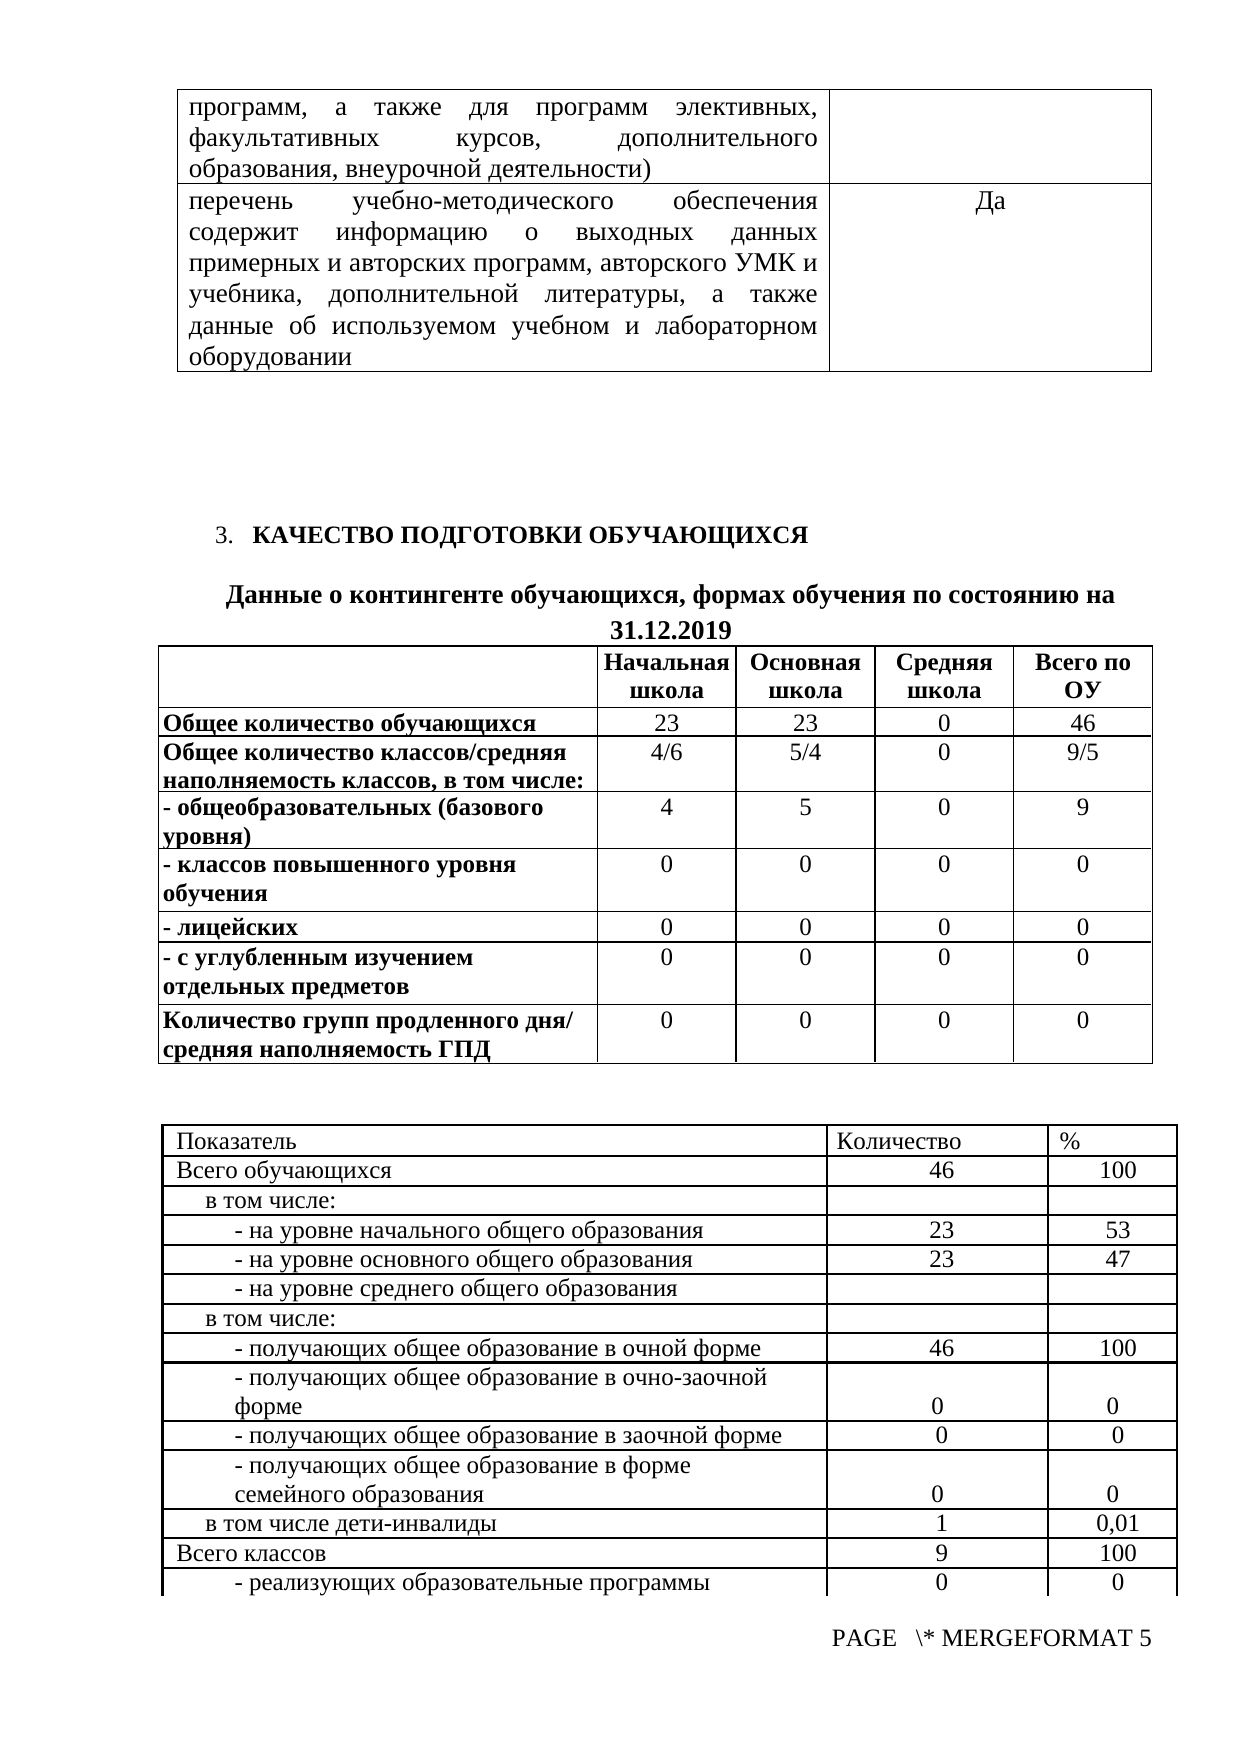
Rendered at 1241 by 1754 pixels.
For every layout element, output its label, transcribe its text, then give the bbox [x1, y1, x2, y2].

table_cell 47 [1049, 1246, 1176, 1273]
table_cell - получающих общее образование в заочной форме [164, 1422, 826, 1449]
table_cell [1049, 1275, 1176, 1302]
table_cell - получающих общее образование в очной форме [164, 1334, 826, 1361]
table_cell 0 [1049, 1422, 1176, 1449]
table_cell 23 [828, 1216, 1047, 1244]
table_cell - на уровне начального общего образования [164, 1216, 826, 1244]
table_header Средняя школа [876, 647, 1013, 706]
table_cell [178, 90, 829, 183]
table_cell 9/5 [1014, 735, 1152, 791]
table_cell 0 [876, 1005, 1013, 1062]
subtitle КАЧЕСТВО ПОДГОТОВКИ ОБУЧАЮЩИХСЯ [215, 520, 1152, 549]
table_cell - получающих общее образование в очно-заочной [164, 1364, 826, 1391]
table_cell 5/4 [737, 737, 874, 791]
table_cell 0 [876, 943, 1013, 1003]
table_cell 1 [828, 1510, 1047, 1537]
table_header Основная школа [737, 647, 874, 706]
table_header Всего по ОУ [1014, 647, 1152, 706]
table_cell Всего обучающихся [164, 1157, 826, 1184]
table_cell 0 [1014, 848, 1152, 911]
table_cell - общеобразовательных (базового уровня) [159, 792, 597, 848]
table_cell 0 [737, 943, 874, 1003]
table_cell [164, 1569, 826, 1596]
table_cell Всего классов [164, 1539, 826, 1567]
table_cell 23 [828, 1246, 1047, 1273]
table_cell 0 [876, 708, 1013, 735]
table_cell Общее количество классов/средняя наполняемость классов, в том числе: [159, 737, 597, 791]
table_cell [828, 1187, 1047, 1214]
table_cell 23 [737, 708, 874, 735]
table_cell - с углубленным изучением отдельных предметов [159, 943, 597, 1003]
table_cell Общее количество обучающихся [159, 708, 597, 735]
table_cell 0 [876, 849, 1013, 911]
table_header Показатель [164, 1126, 826, 1155]
table_cell 46 [1014, 706, 1152, 735]
table_cell 9 [828, 1539, 1047, 1567]
table_cell семейного образования [164, 1479, 826, 1508]
table_cell перечень учебно-методического обеспечения содержит информацию о выходных данных примерных и авторских программ, авторского УМК и учебника, дополнительной литературы, а также данные об используемом учебном и лабораторном оборудовании [178, 184, 829, 371]
table_cell 23 [598, 708, 735, 735]
table_cell [828, 1275, 1047, 1302]
table_cell 0 [876, 792, 1013, 848]
table_cell 0 [876, 737, 1013, 791]
table_cell 0 [598, 912, 735, 941]
table_cell [828, 1451, 1047, 1479]
table_cell - на уровне среднего общего образования [164, 1275, 826, 1302]
table_cell 46 [828, 1334, 1047, 1361]
table_cell 0 [737, 912, 874, 941]
table_cell 5 [737, 792, 874, 848]
table_cell - получающих общее образование в форме [164, 1451, 826, 1479]
table_cell 0 [828, 1569, 1047, 1596]
table_cell 0 [598, 1005, 735, 1062]
table_cell 0 [1049, 1569, 1176, 1596]
table_cell 4 [598, 792, 735, 848]
table_cell [1049, 1187, 1176, 1214]
table_cell 0 [828, 1479, 1047, 1508]
table_cell в том числе: [164, 1187, 826, 1214]
table_cell 0 [737, 1005, 874, 1062]
table_cell 0,01 [1049, 1510, 1176, 1537]
table_cell 0 [598, 943, 735, 1003]
table_cell 0 [1014, 911, 1152, 941]
table_cell 100 [1049, 1157, 1176, 1184]
table_cell - классов повышенного уровня обучения [159, 849, 597, 911]
table_cell Да [830, 184, 1151, 371]
table_cell 0 [737, 849, 874, 911]
table_cell 0 [1049, 1479, 1176, 1508]
table_header [159, 647, 597, 706]
table_cell 0 [598, 849, 735, 911]
table_cell 0 [876, 912, 1013, 941]
table_header % [1049, 1126, 1176, 1155]
table_cell в том числе дети-инвалиды [164, 1510, 826, 1537]
table_cell 0 [1014, 1004, 1152, 1062]
table_cell 53 [1049, 1216, 1176, 1244]
table_cell [1049, 1364, 1176, 1391]
table_header Начальная школа [598, 647, 735, 706]
table_cell Да [830, 90, 1151, 183]
table_cell 4/6 [598, 737, 735, 791]
table_cell - на уровне основного общего образования [164, 1246, 826, 1273]
table_cell форме [164, 1391, 826, 1420]
table_cell 46 [828, 1157, 1047, 1184]
text Данные о контингенте обучающихся, формах обучения по состоянию на [190, 578, 1152, 609]
table_cell 100 [1049, 1334, 1176, 1361]
table_cell [1049, 1305, 1176, 1332]
table_cell [828, 1305, 1047, 1332]
table_cell 0 [1014, 941, 1152, 1003]
table_cell - лицейских [159, 912, 597, 941]
table_cell Количество групп продленного дня/ средняя наполняемость ГПД [159, 1005, 597, 1062]
table_cell 9 [1014, 791, 1152, 848]
table_cell [1049, 1451, 1176, 1479]
table_cell 0 [828, 1422, 1047, 1449]
table_cell [828, 1364, 1047, 1391]
table_cell в том числе: [164, 1305, 826, 1332]
table_cell 0 [1049, 1391, 1176, 1420]
table_cell 0 [828, 1391, 1047, 1420]
table_header Количество [828, 1126, 1047, 1155]
text 31.12.2019 [190, 614, 1152, 645]
table_cell 100 [1049, 1539, 1176, 1567]
